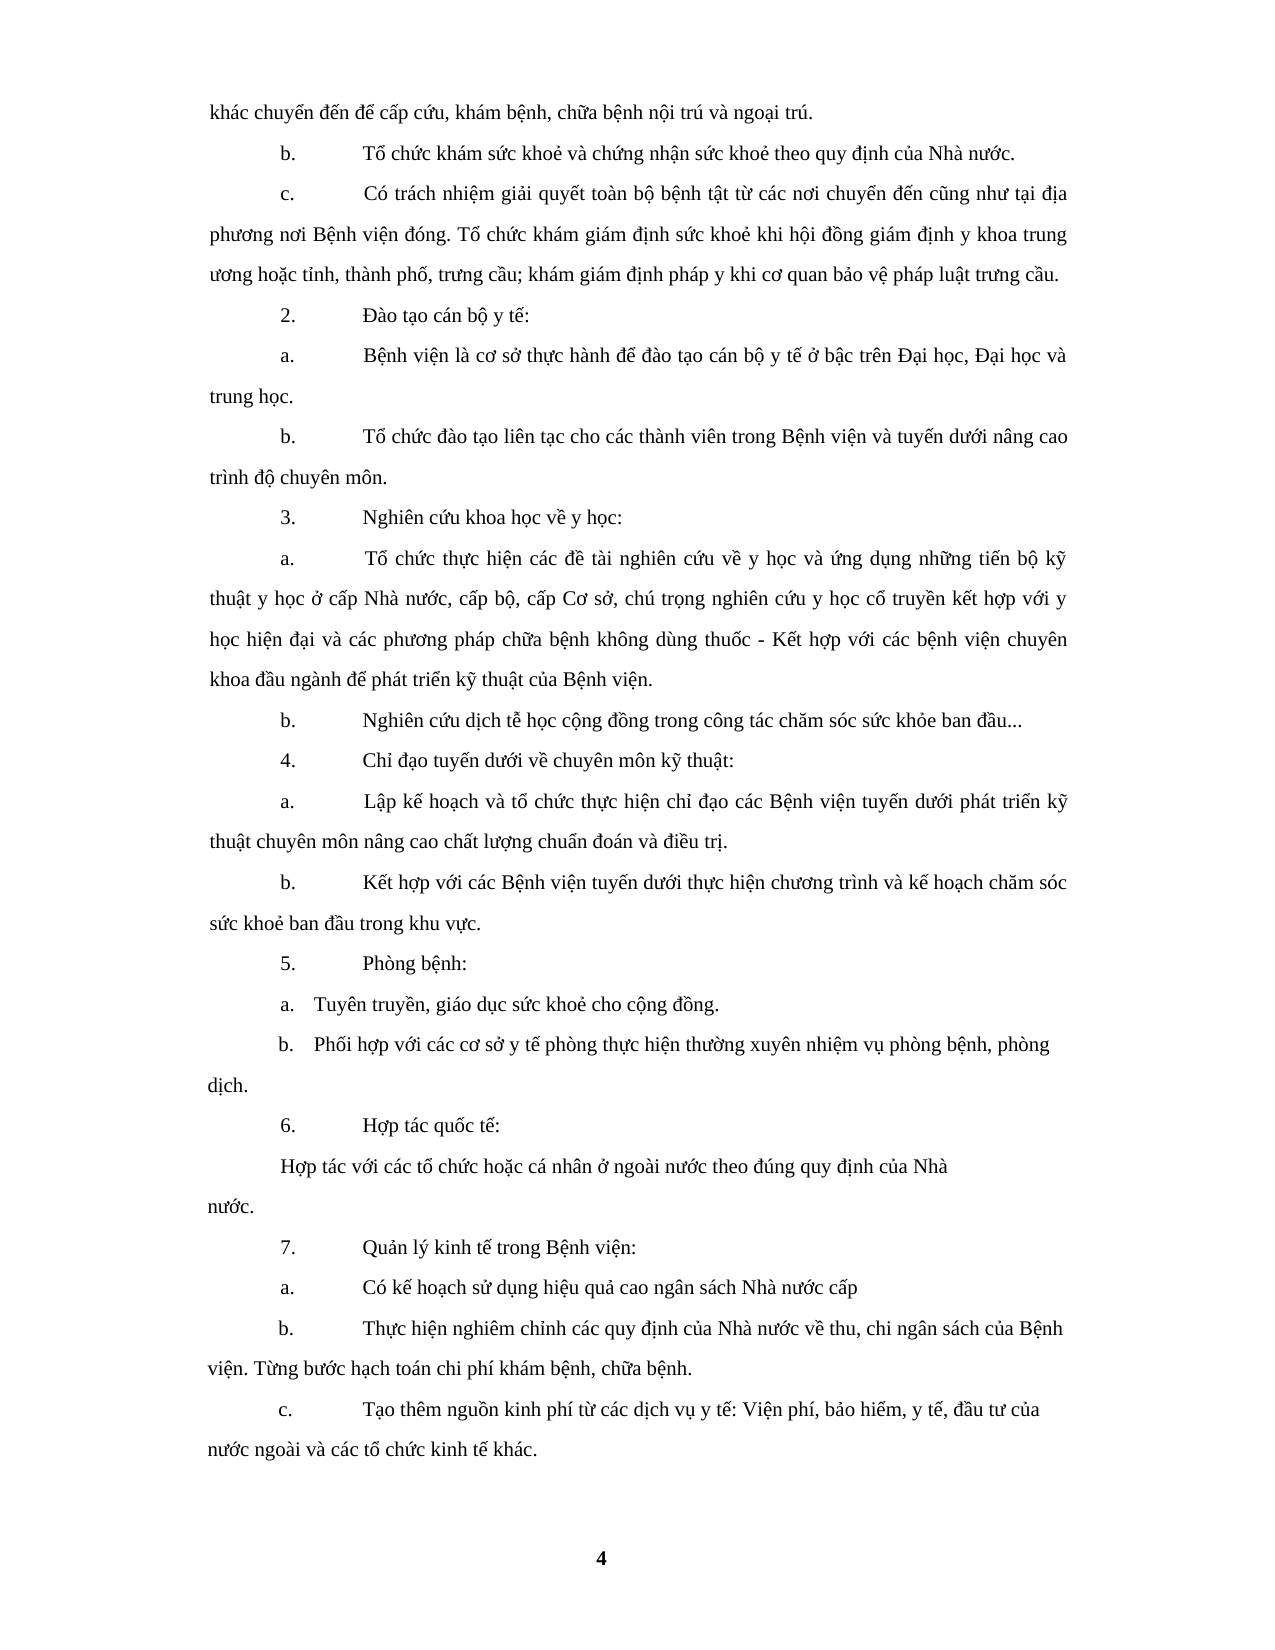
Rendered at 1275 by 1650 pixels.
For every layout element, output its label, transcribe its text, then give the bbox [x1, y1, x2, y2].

list Kết hợp với các Bệnh viện tuyến dưới thực hiện chương trình và kế hoạch chăm sóc sức khoẻ ban đầu trong khu vực. [209, 857, 1069, 938]
text khác chuyển đến để cấp cứu, khám bệnh, chữa bệnh nội trú và ngoại trú. [209, 87, 1071, 128]
list Đào tạo cán bộ y tế: [209, 290, 1071, 330]
list Tổ chức đào tạo liên tạc cho các thành viên trong Bệnh viện và tuyến dưới nâng cao trình độ chuyên môn. [209, 411, 1069, 492]
list Có trách nhiệm giải quyết toàn bộ bệnh tật từ các nơi chuyển đến cũng như tại địa phương nơi Bệnh viện đóng. Tổ chức khám giám định sức khoẻ khi hội đồng giám định y khoa trung ương hoặc tỉnh, thành phố, trưng cầu; khám giám định pháp y khi cơ quan bảo vệ pháp luật trưng cầu. [209, 168, 1069, 290]
list Lập kế hoạch và tổ chức thực hiện chỉ đạo các Bệnh viện tuyến dưới phát triển kỹ thuật chuyên môn nâng cao chất lượng chuẩn đoán và điều trị. [209, 776, 1069, 857]
list Nghiên cứu dịch tễ học cộng đồng trong công tác chăm sóc sức khỏe ban đầu... [209, 695, 1071, 736]
list Tổ chức thực hiện các đề tài nghiên cứu về y học và ứng dụng những tiến bộ kỹ thuật y học ở cấp Nhà nước, cấp bộ, cấp Cơ sở, chú trọng nghiên cứu y học cổ truyền kết hợp với y học hiện đại và các phương pháp chữa bệnh không dùng thuốc - Kết hợp với các bệnh viện chuyên khoa đầu ngành để phát triển kỹ thuật của Bệnh viện. [209, 533, 1069, 695]
list Hợp tác quốc tế: [280, 1100, 1071, 1141]
list Bệnh viện là cơ sở thực hành để đào tạo cán bộ y tế ở bậc trên Đại học, Đại học và trung học. [209, 330, 1069, 411]
text Hợp tác với các tổ chức hoặc cá nhân ở ngoài nước theo đúng quy định của Nhà [280, 1141, 1071, 1181]
list Thực hiện nghiêm chỉnh các quy định của Nhà nước về thu, chi ngân sách của Bệnh viện. Từng bước hạch toán chi phí khám bệnh, chữa bệnh. [207, 1303, 1071, 1384]
list Có kế hoạch sử dụng hiệu quả cao ngân sách Nhà nước cấp [280, 1262, 1071, 1303]
list Tạo thêm nguồn kinh phí từ các dịch vụ y tế: Viện phí, bảo hiểm, y tế, đầu tư của nước ngoài và các tổ chức kinh tế khác. [207, 1384, 1071, 1465]
list Tuyên truyền, giáo dục sức khoẻ cho cộng đồng. [209, 979, 1071, 1019]
list Phối hợp với các cơ sở y tế phòng thực hiện thường xuyên nhiệm vụ phòng bệnh, phòng dịch. [207, 1019, 1071, 1100]
list Chỉ đạo tuyến dưới về chuyên môn kỹ thuật: [209, 736, 1071, 776]
list Quản lý kinh tế trong Bệnh viện: [280, 1222, 1071, 1262]
text nước. [207, 1181, 1071, 1222]
list Tổ chức khám sức khoẻ và chứng nhận sức khoẻ theo quy định của Nhà nước. [209, 128, 1071, 168]
list Nghiên cứu khoa học về y học: [209, 492, 1071, 533]
list Phòng bệnh: [209, 938, 1071, 979]
